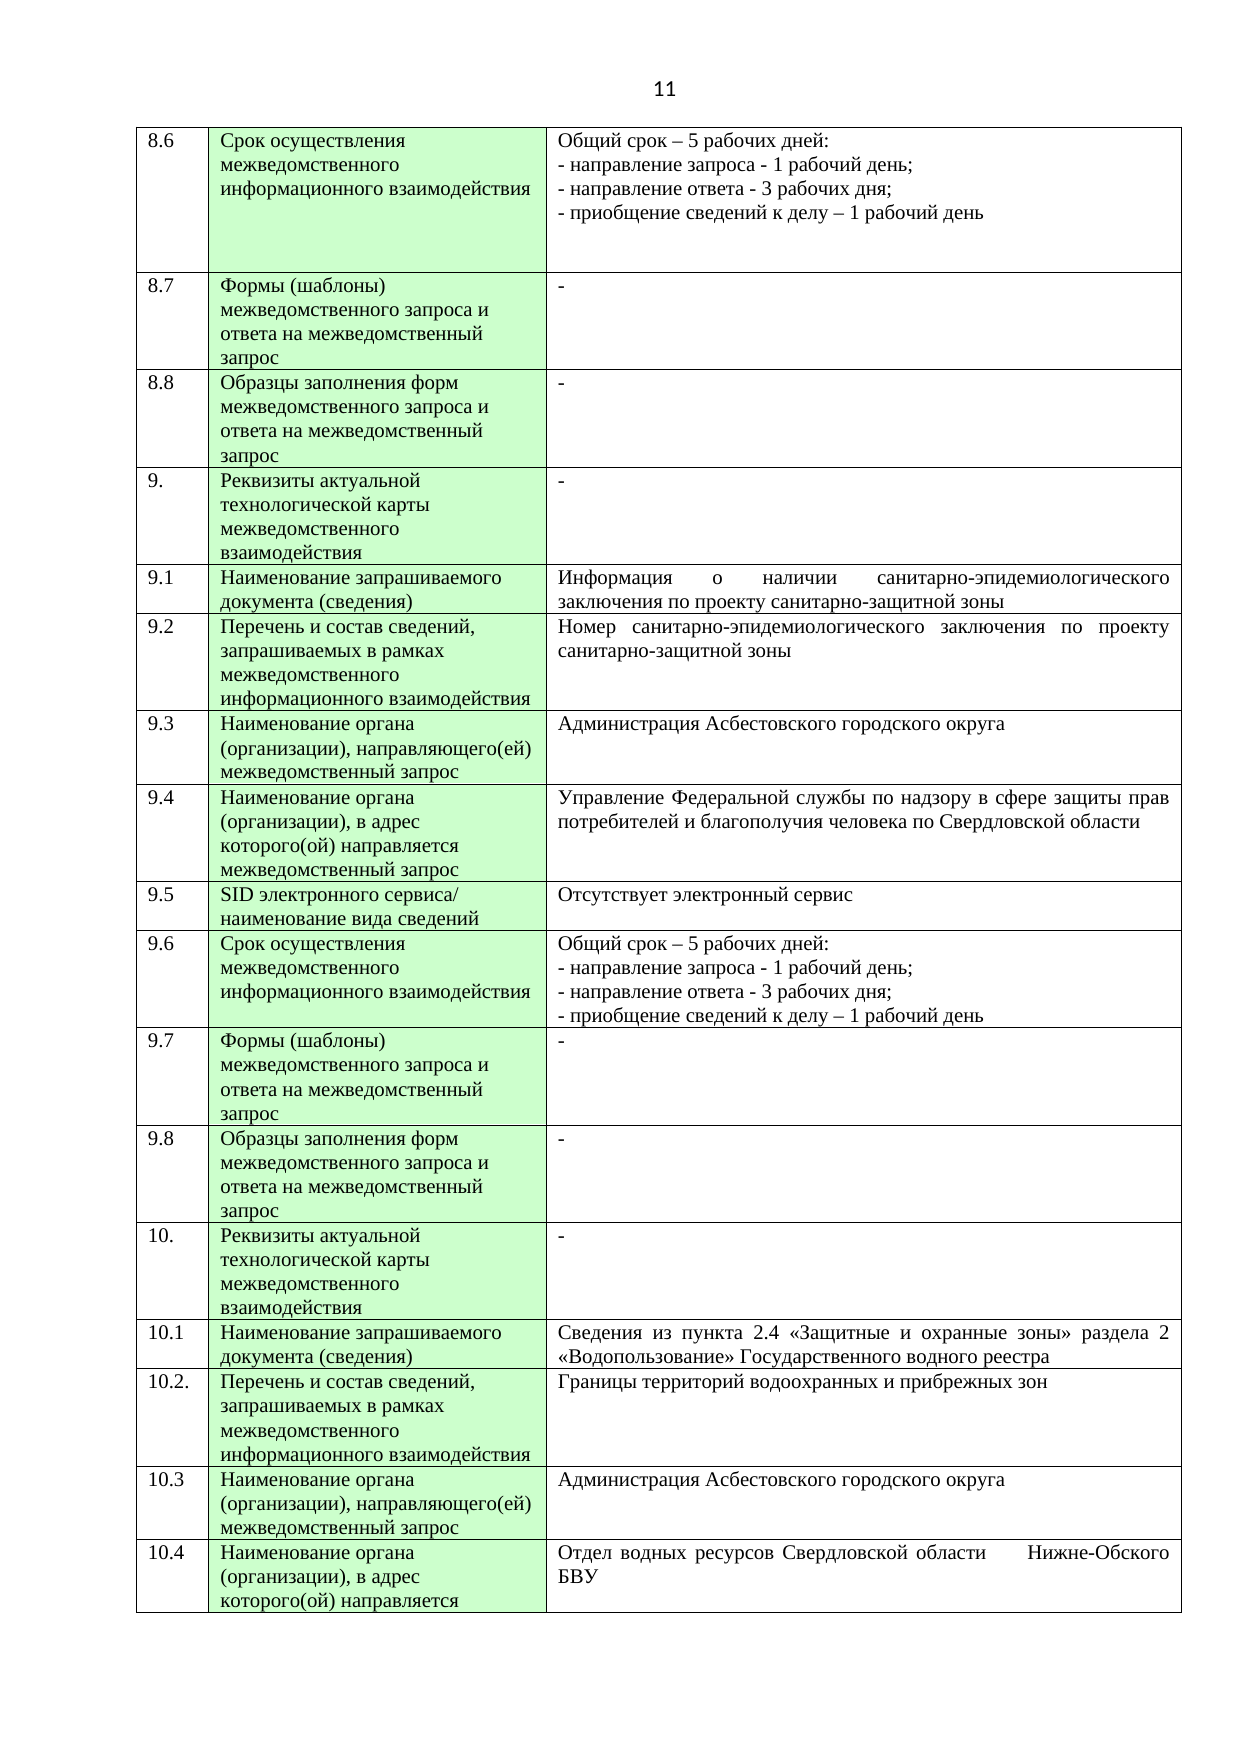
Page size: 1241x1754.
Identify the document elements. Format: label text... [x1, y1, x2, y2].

table_cell 10.2. [137, 1369, 208, 1466]
table_cell 10.3 [137, 1467, 208, 1539]
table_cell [547, 1540, 1181, 1612]
table_cell 9.4 [137, 785, 208, 881]
table_cell Образцы заполнения форм межведомственного запроса и ответа на межведомственный запрос [209, 370, 546, 467]
table_cell 9.2 [137, 614, 208, 710]
table_cell 8.8 [137, 370, 208, 467]
table_cell Формы (шаблоны) межведомственного запроса и ответа на межведомственный запрос [209, 1028, 546, 1124]
table_cell Наименование запрашиваемого документа (сведения) [209, 565, 546, 613]
table_cell Перечень и состав сведений, запрашиваемых в рамках межведомственного информационного взаимодействия [209, 1369, 546, 1466]
table_cell - [547, 468, 1181, 564]
table_cell 10. [137, 1223, 208, 1319]
table_cell 9.5 [137, 882, 208, 930]
table_cell Управление Федеральной службы по надзору в сфере защиты прав потребителей и благополучия человека по Свердловской области [547, 785, 1181, 881]
table_cell - [547, 370, 1181, 467]
table_cell Сведения из пункта 2.4 «Защитные и охранные зоны» раздела 2 «Водопользование» Государственного водного реестра [547, 1320, 1181, 1368]
table_cell Границы территорий водоохранных и прибрежных зон [547, 1369, 1181, 1466]
table_cell - [547, 1126, 1181, 1222]
table_cell Наименование запрашиваемого документа (сведения) [209, 1320, 546, 1368]
table_cell Срок осуществления межведомственного информационного взаимодействия [209, 931, 546, 1027]
table_cell - [547, 1223, 1181, 1319]
table_cell - [547, 1028, 1181, 1124]
table_cell Номер санитарно-эпидемиологического заключения по проекту санитарно-защитной зоны [547, 614, 1181, 710]
table_cell 10.4 [137, 1540, 208, 1612]
table_cell Администрация Асбестовского городского округа [547, 1467, 1181, 1539]
table_cell Реквизиты актуальной технологической карты межведомственного взаимодействия [209, 1223, 546, 1319]
table_cell Отсутствует электронный сервис [547, 882, 1181, 930]
table_cell Реквизиты актуальной технологической карты межведомственного взаимодействия [209, 468, 546, 564]
table_cell Срок осуществления межведомственного информационного взаимодействия [209, 128, 546, 272]
table_cell Формы (шаблоны) межведомственного запроса и ответа на межведомственный запрос [209, 273, 546, 369]
table_cell Образцы заполнения форм межведомственного запроса и ответа на межведомственный запрос [209, 1126, 546, 1222]
table_cell 9.7 [137, 1028, 208, 1124]
table_cell Наименование органа (организации), направляющего(ей) межведомственный запрос [209, 1467, 546, 1539]
table_cell 9.6 [137, 931, 208, 1027]
table_cell SID электронного сервиса/ наименование вида сведений [209, 882, 546, 930]
table_cell Наименование органа (организации), в адрес которого(ой) направляется межведомственный запрос [209, 785, 546, 881]
table_cell Наименование органа (организации), направляющего(ей) межведомственный запрос [209, 711, 546, 783]
table_cell Перечень и состав сведений, запрашиваемых в рамках межведомственного информационного взаимодействия [209, 614, 546, 710]
table_cell - [547, 273, 1181, 369]
table_cell Общий срок – 5 рабочих дней: - направление запроса - 1 рабочий день; - направление ответа - 3 рабочих дня; - приобщение сведений к делу – 1 рабочий день [547, 931, 1181, 1027]
table_cell 9.1 [137, 565, 208, 613]
table_cell 8.7 [137, 273, 208, 369]
table_cell 9. [137, 468, 208, 564]
table_cell 8.6 [137, 128, 208, 272]
table_cell Общий срок – 5 рабочих дней: - направление запроса - 1 рабочий день; - направление ответа - 3 рабочих дня; - приобщение сведений к делу – 1 рабочий день [547, 128, 1181, 272]
table_cell 10.1 [137, 1320, 208, 1368]
table_cell Информация о наличии санитарно-эпидемиологического заключения по проекту санитарно-защитной зоны [547, 565, 1181, 613]
table_cell 9.3 [137, 711, 208, 783]
table_cell 9.8 [137, 1126, 208, 1222]
table_cell Администрация Асбестовского городского округа [547, 711, 1181, 783]
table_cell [209, 1540, 546, 1612]
